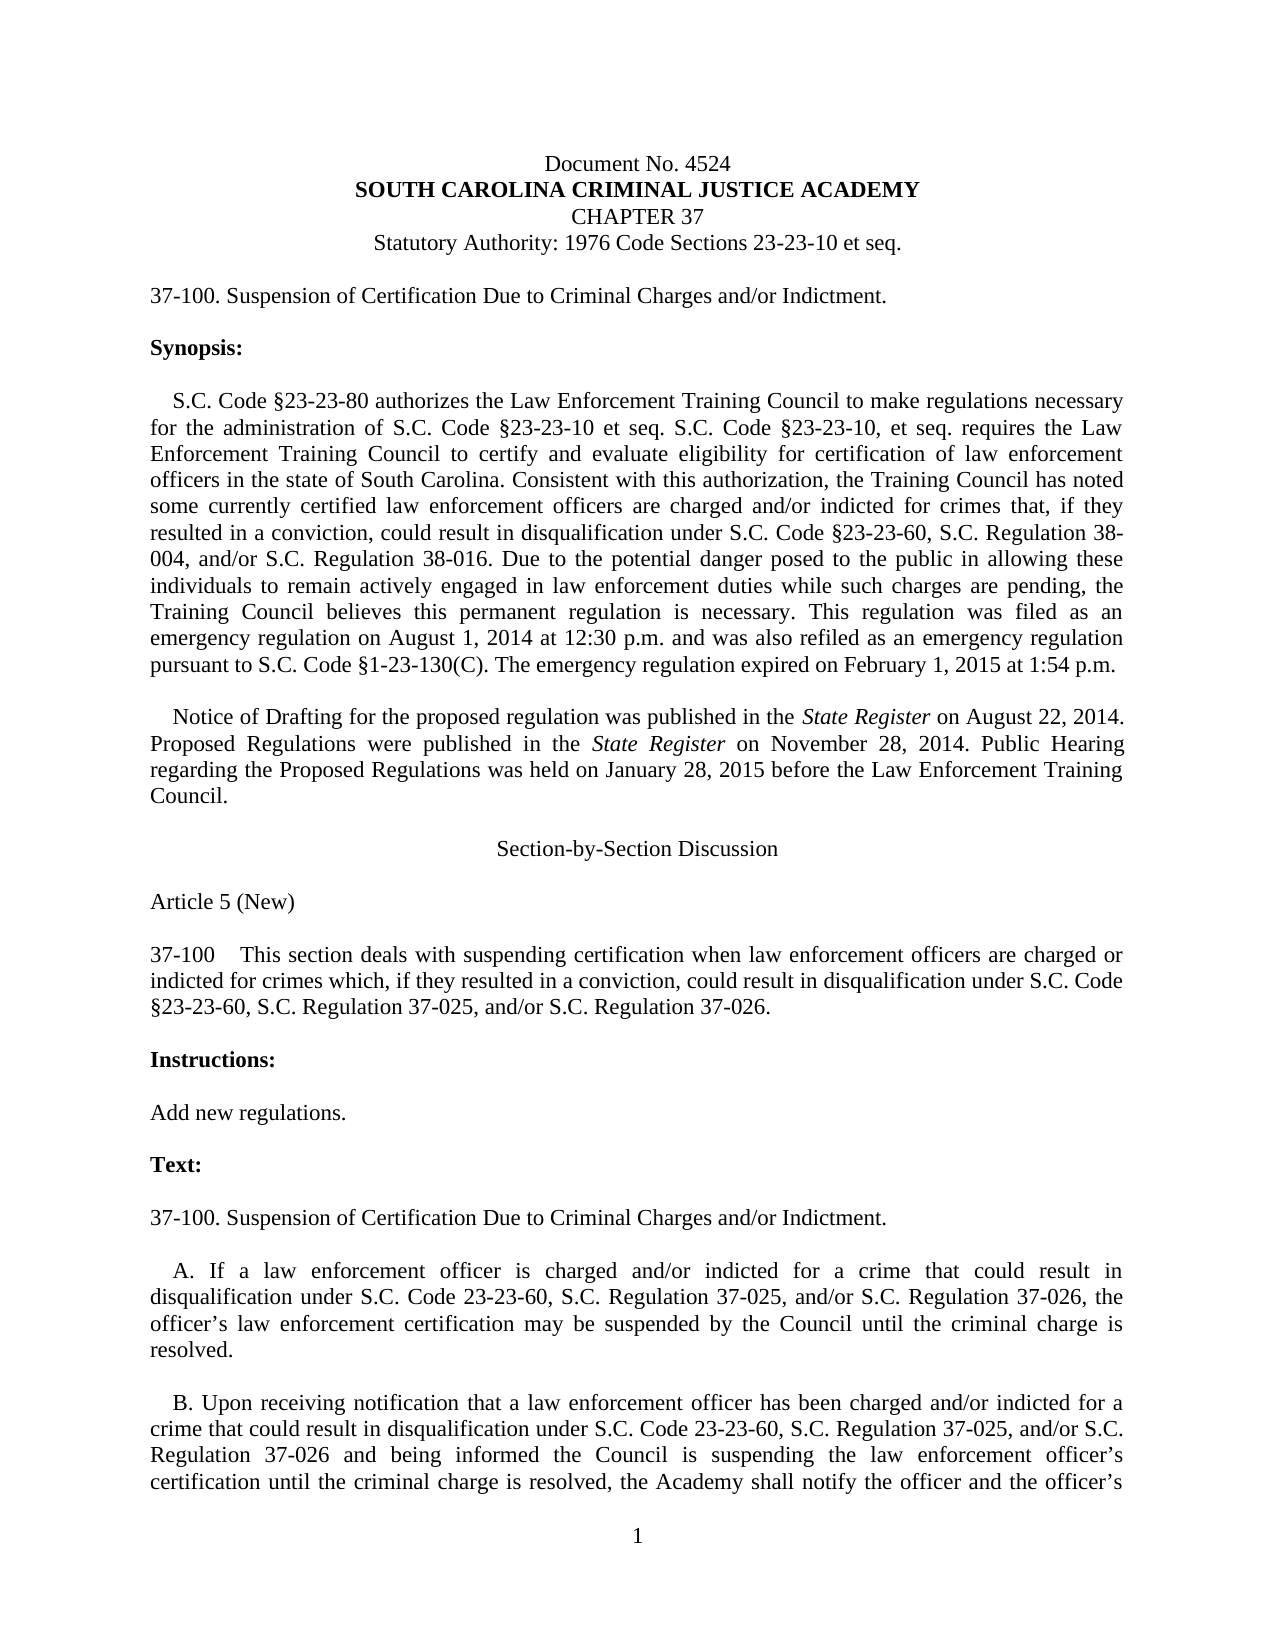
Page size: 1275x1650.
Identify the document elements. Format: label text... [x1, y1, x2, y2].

text 37-100 This section deals with suspending certification when law enforcement officers are charged or indicted for crimes which, if they resulted in a conviction, could result in disqualification under S.C. Code §23-23-60, S.C. Regulation 37-025, and/or S.C. Regulation 37-026. [150, 941, 1125, 1020]
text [150, 1389, 1125, 1494]
text Instructions: [150, 1046, 1125, 1072]
text Add new regulations. [150, 1099, 1125, 1125]
text SOUTH CAROLINA CRIMINAL JUSTICE ACADEMY [150, 176, 1125, 203]
text S.C. Code §23-23-80 authorizes the Law Enforcement Training Council to make regulations necessary for the administration of S.C. Code §23-23-10 et seq. S.C. Code §23-23-10, et seq. requires the Law Enforcement Training Council to certify and evaluate eligibility for certification of law enforcement officers in the state of South Carolina. Consistent with this authorization, the Training Council has noted some currently certified law enforcement officers are charged and/or indicted for crimes that, if they resulted in a conviction, could result in disqualification under S.C. Code §23-23-60, S.C. Regulation 38-004, and/or S.C. Regulation 38-016. Due to the potential danger posed to the public in allowing these individuals to remain actively engaged in law enforcement duties while such charges are pending, the Training Council believes this permanent regulation is necessary. This regulation was filed as an emergency regulation on August 1, 2014 at 12:30 p.m. and was also refiled as an emergency regulation pursuant to S.C. Code §1-23-130(C). The emergency regulation expired on February 1, 2015 at 1:54 p.m. [150, 387, 1125, 677]
text Text: [150, 1151, 1125, 1178]
text Document No. 4524 [150, 150, 1125, 176]
text Article 5 (New) [150, 888, 1125, 914]
text Statutory Authority: 1976 Code Sections 23-23-10 et seq. [150, 229, 1125, 255]
text CHAPTER 37 [150, 203, 1125, 229]
text A. If a law enforcement officer is charged and/or indicted for a crime that could result in disqualification under S.C. Code 23-23-60, S.C. Regulation 37-025, and/or S.C. Regulation 37-026, the officer’s law enforcement certification may be suspended by the Council until the criminal charge is resolved. [150, 1257, 1125, 1362]
text Notice of Drafting for the proposed regulation was published in the State Register on August 22, 2014. Proposed Regulations were published in the State Register on November 28, 2014. Public Hearing regarding the Proposed Regulations was held on January 28, 2015 before the Law Enforcement Training Council. [150, 703, 1125, 809]
text Synopsis: [150, 334, 1125, 361]
text Section-by-Section Discussion [150, 835, 1125, 862]
text 37-100. Suspension of Certification Due to Criminal Charges and/or Indictment. [150, 1204, 1125, 1231]
text 37-100. Suspension of Certification Due to Criminal Charges and/or Indictment. [150, 282, 1125, 308]
